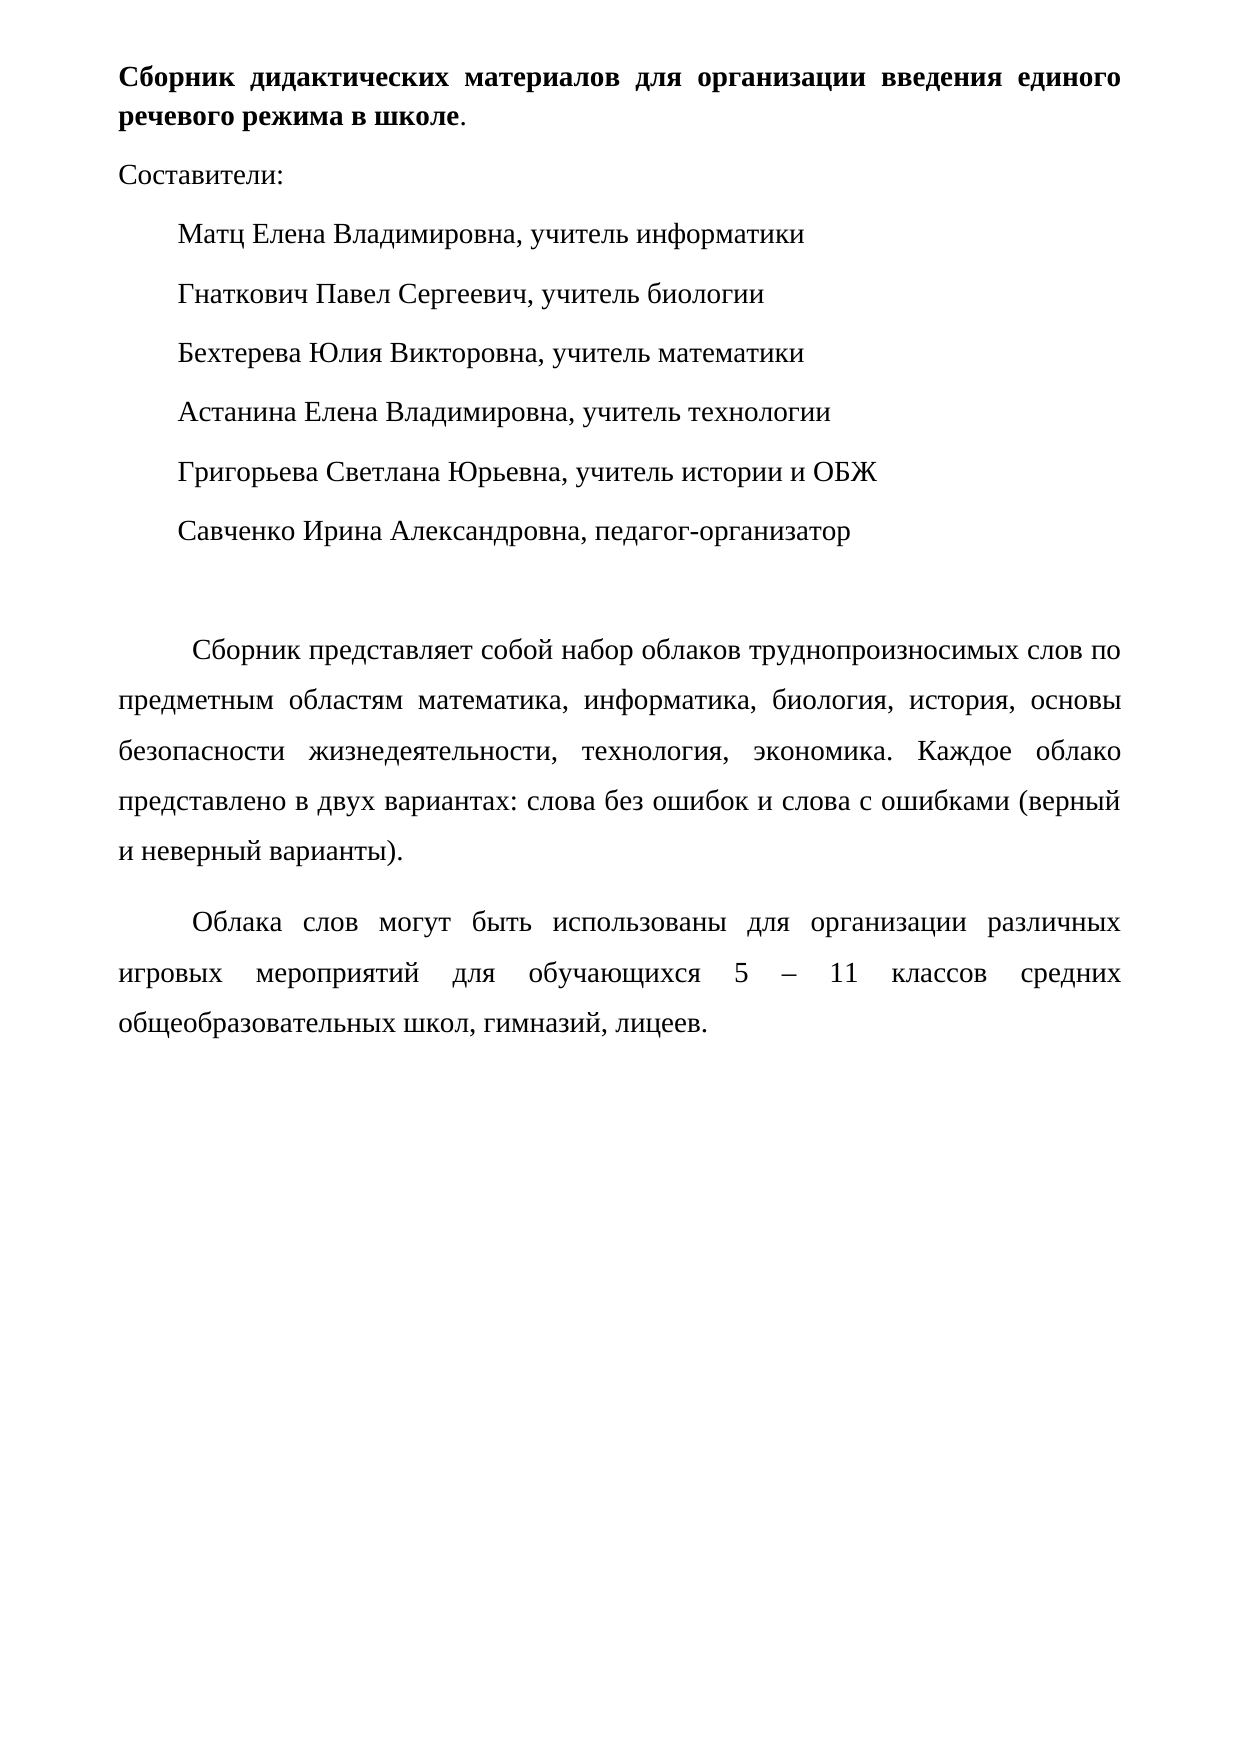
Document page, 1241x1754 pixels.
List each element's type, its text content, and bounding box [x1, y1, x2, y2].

text Сборник дидактических материалов для организации введения единого речевого режима в школе. [118, 59, 1122, 131]
text Составители: [118, 157, 1122, 191]
text Сборник представляет собой набор облаков труднопроизносимых слов по предметным областям математика, информатика, биология, история, основы безопасности жизнедеятельности, технология, экономика. Каждое облако представлено в двух вариантах: слова без ошибок и слова с ошибками (верный и неверный варианты). [118, 632, 1122, 867]
text Облака слов могут быть использованы для организации различных игровых мероприятий для обучающихся 5 – 11 классов средних общеобразовательных школ, гимназий, лицеев. [118, 904, 1122, 1038]
text Григорьева Светлана Юрьевна, учитель истории и ОБЖ [177, 454, 1122, 487]
text Астанина Елена Владимировна, учитель технологии [177, 394, 1122, 428]
text Гнаткович Павел Сергеевич, учитель биологии [177, 276, 1122, 309]
text Бехтерева Юлия Викторовна, учитель математики [177, 335, 1122, 369]
text Матц Елена Владимировна, учитель информатики [177, 216, 1122, 250]
text Савченко Ирина Александровна, педагог-организатор [177, 513, 1122, 547]
